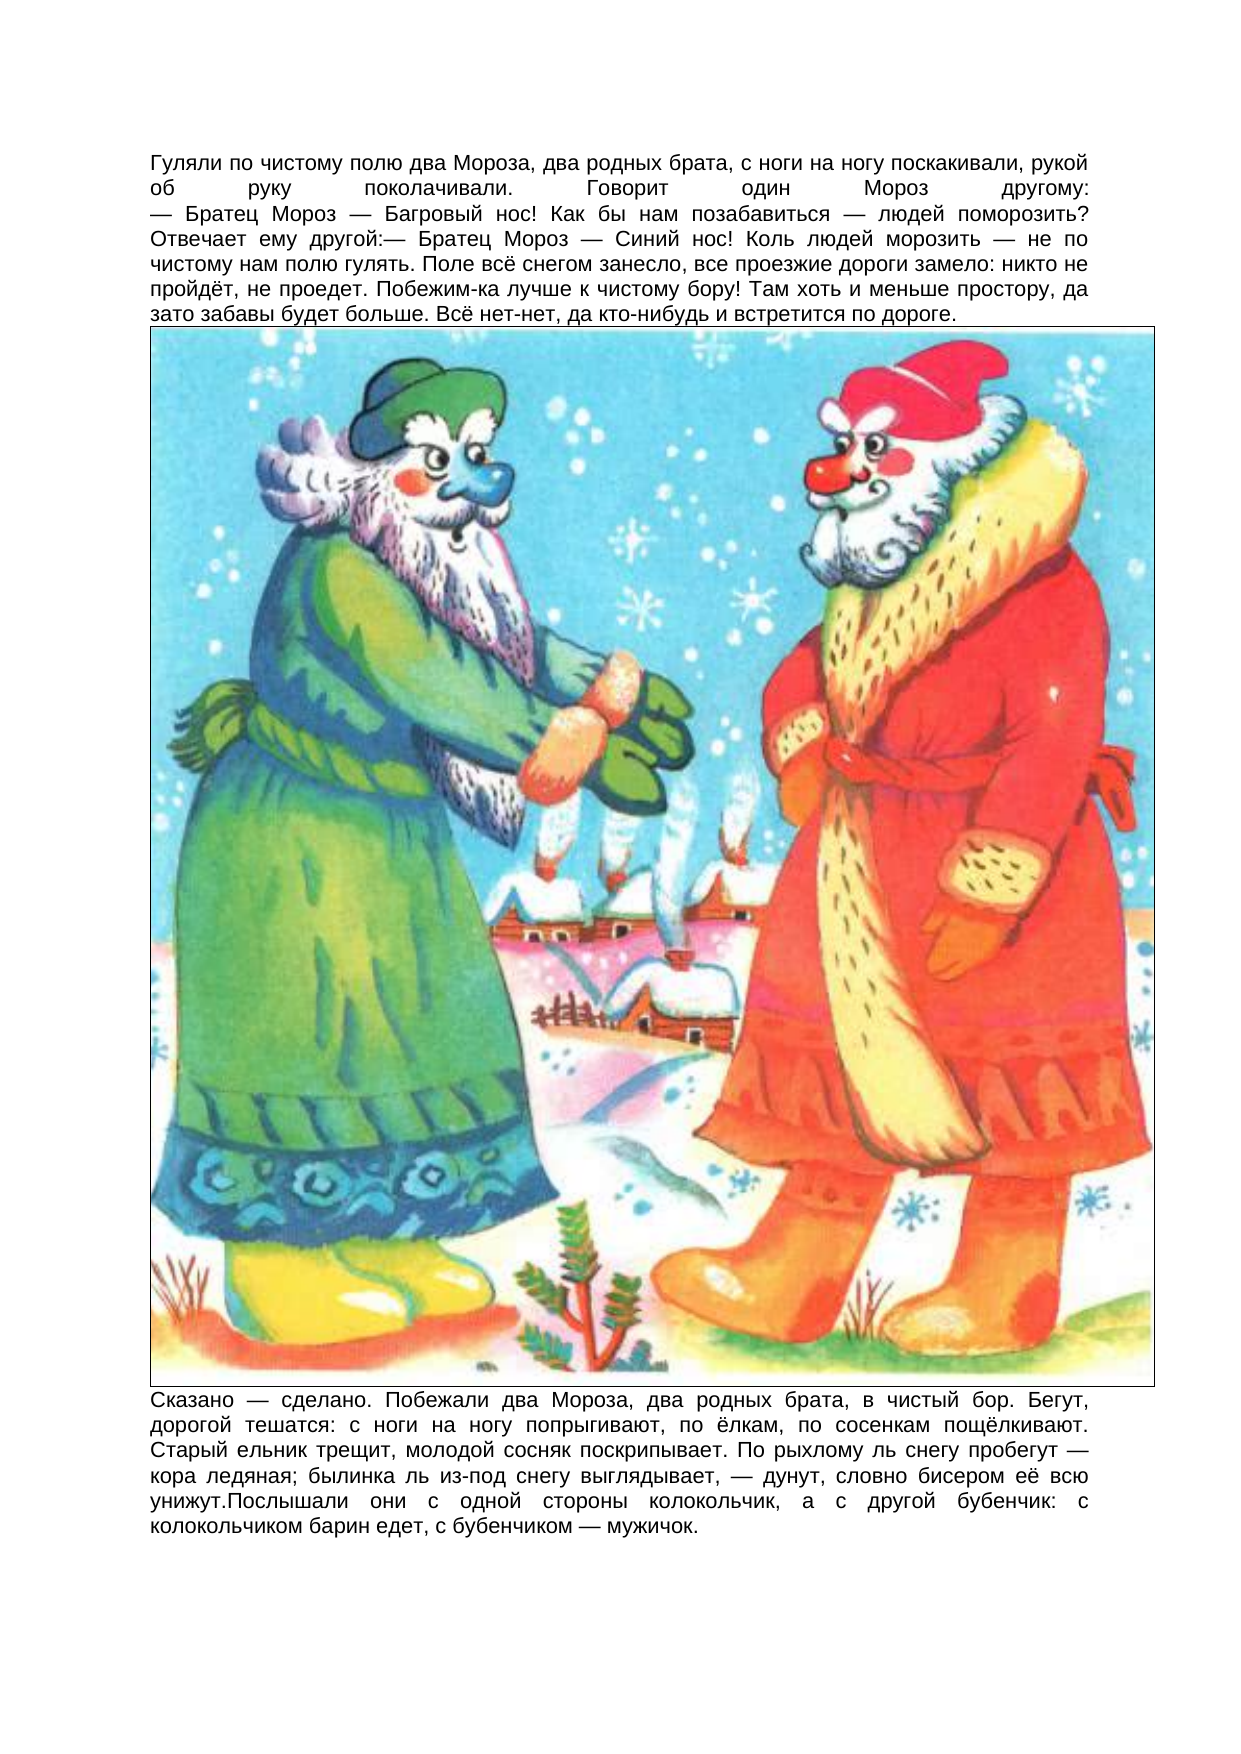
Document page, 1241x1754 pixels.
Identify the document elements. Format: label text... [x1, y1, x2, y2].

text Сказано — сделано. Побежали два Мороза, два родных брата, в чистый бор. Бегут, дорогой тешатся: с ноги на ногу попрыгивают, по ёлкам, по сосенкам пощёлкивают. Старый ельник трещит, молодой сосняк поскрипывает. По рыхлому ль снегу пробегут — кора ледяная; былинка ль из-под снегу выглядывает, — дунут, словно бисером её всю унижут.Послышали они с одной стороны колокольчик, а с другой бубенчик: с колокольчиком барин едет, с бубенчиком — мужичок. [150, 1387, 1090, 1538]
picture [151, 327, 1154, 1386]
text Гуляли по чистому полю два Мороза, два родных брата, с ноги на ногу поскакивали, рукой об руку поколачивали. Говорит один Мороз другому:— Братец Мороз — Багровый нос! Как бы нам позабавиться — людей поморозить?Отвечает ему другой:— Братец Мороз — Синий нос! Коль людей морозить — не по чистому нам полю гулять. Поле всё снегом занесло, все проезжие дороги замело: никто не пройдёт, не проедет. Побежим-ка лучше к чистому бору! Там хоть и меньше простору, да зато забавы будет больше. Всё нет-нет, да кто-нибудь и встретится по дороге. [150, 150, 1090, 326]
